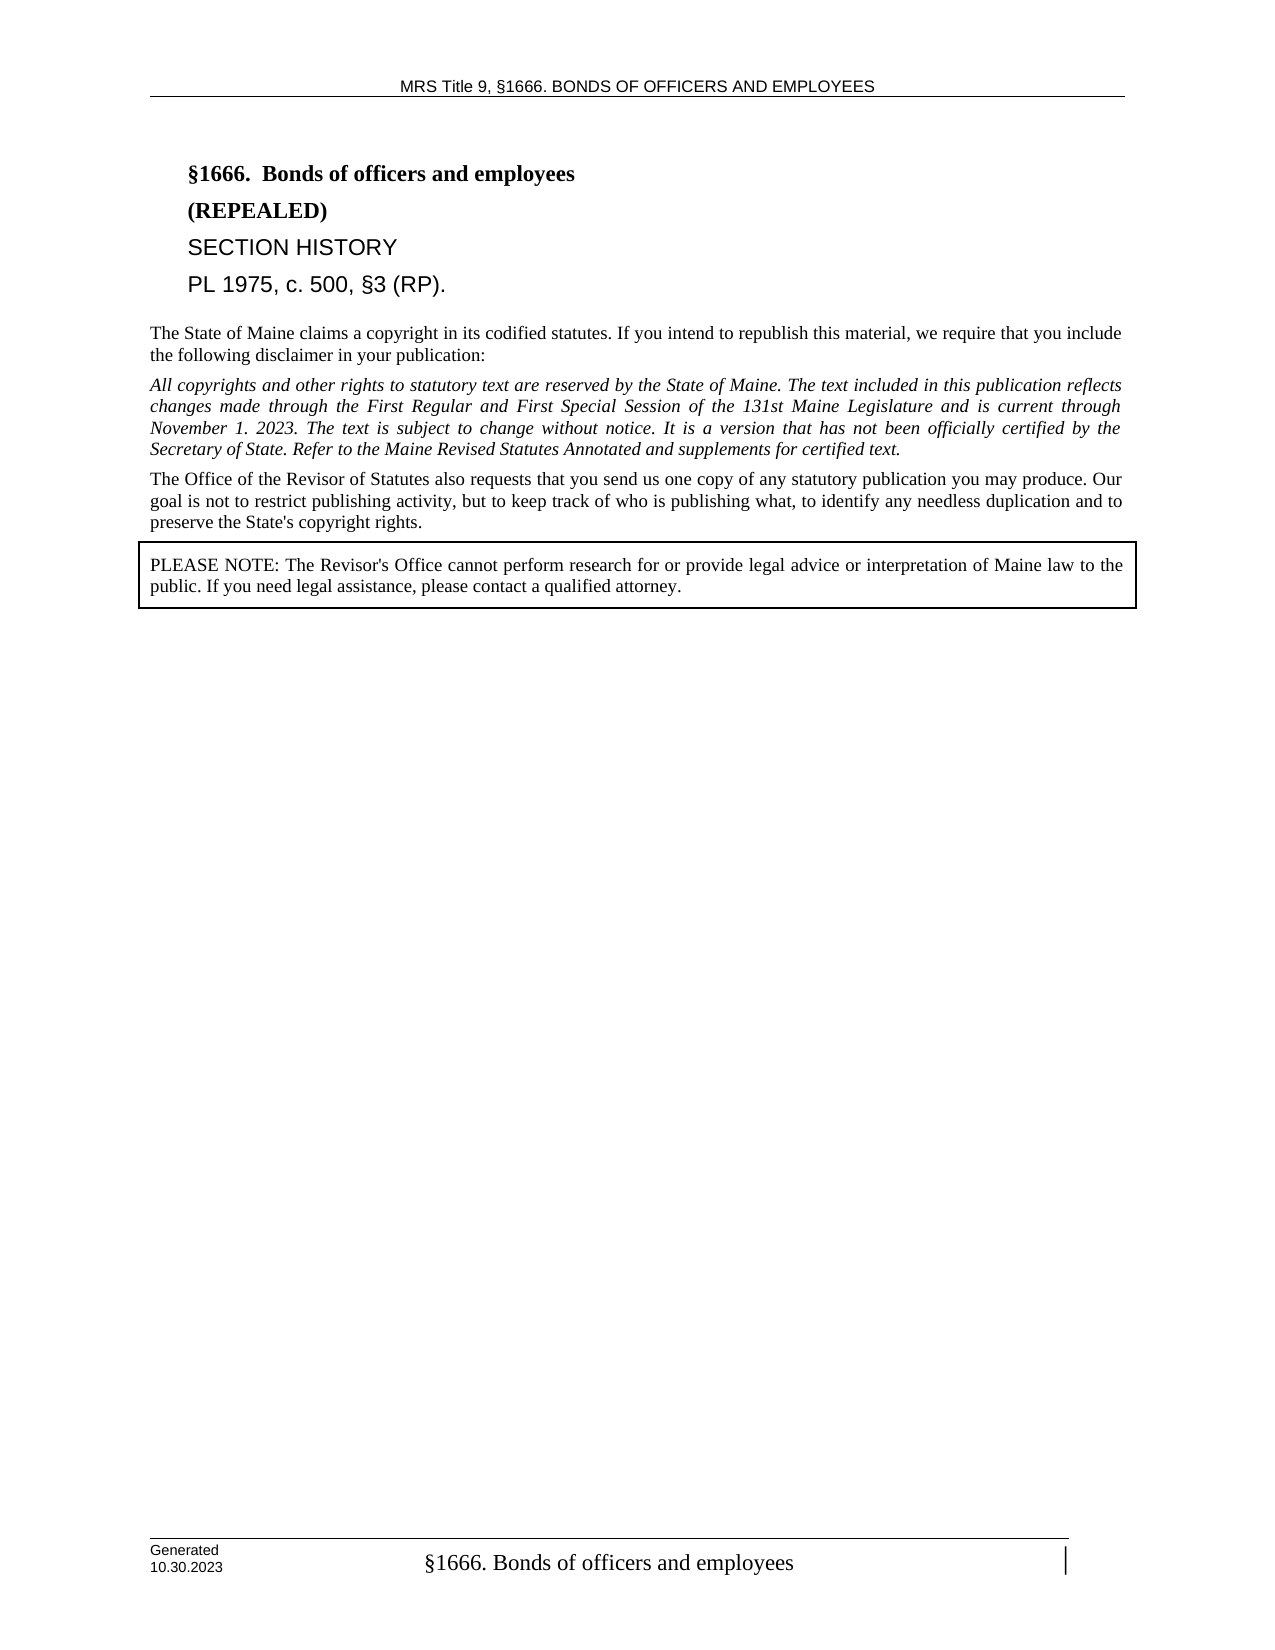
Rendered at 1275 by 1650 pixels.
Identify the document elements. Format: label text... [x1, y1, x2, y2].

text The Office of the Revisor of Statutes also requests that you send us one copy of any statutory publication you may produce. Our goal is not to restrict publishing activity, but to keep track of who is publishing what, to identify any needless duplication and to preserve the State's copyright rights. [150, 468, 1125, 533]
text PLEASE NOTE: The Revisor's Office cannot perform research for or provide legal advice or interpretation of Maine law to the public. If you need legal assistance, please contact a qualified attorney. [140, 543, 1135, 607]
text All copyrights and other rights to statutory text are reserved by the State of Maine. The text included in this publication reflects changes made through the First Regular and First Special Session of the 131st Maine Legislature and is current through November 1. 2023 . The text is subject to change without notice. It is a version that has not been officially certified by the Secretary of State. Refer to the Maine Revised Statutes Annotated and supplements for certified text. [150, 373, 1125, 460]
text PL 1975, c. 500, §3 (RP). [187, 271, 1125, 297]
text SECTION HISTORY [187, 234, 1125, 260]
text The State of Maine claims a copyright in its codified statutes. If you intend to republish this material, we require that you include the following disclaimer in your publication: [150, 322, 1125, 365]
text §1666. Bonds of officers and employees [187, 160, 1125, 187]
text (REPEALED) [187, 197, 1125, 223]
